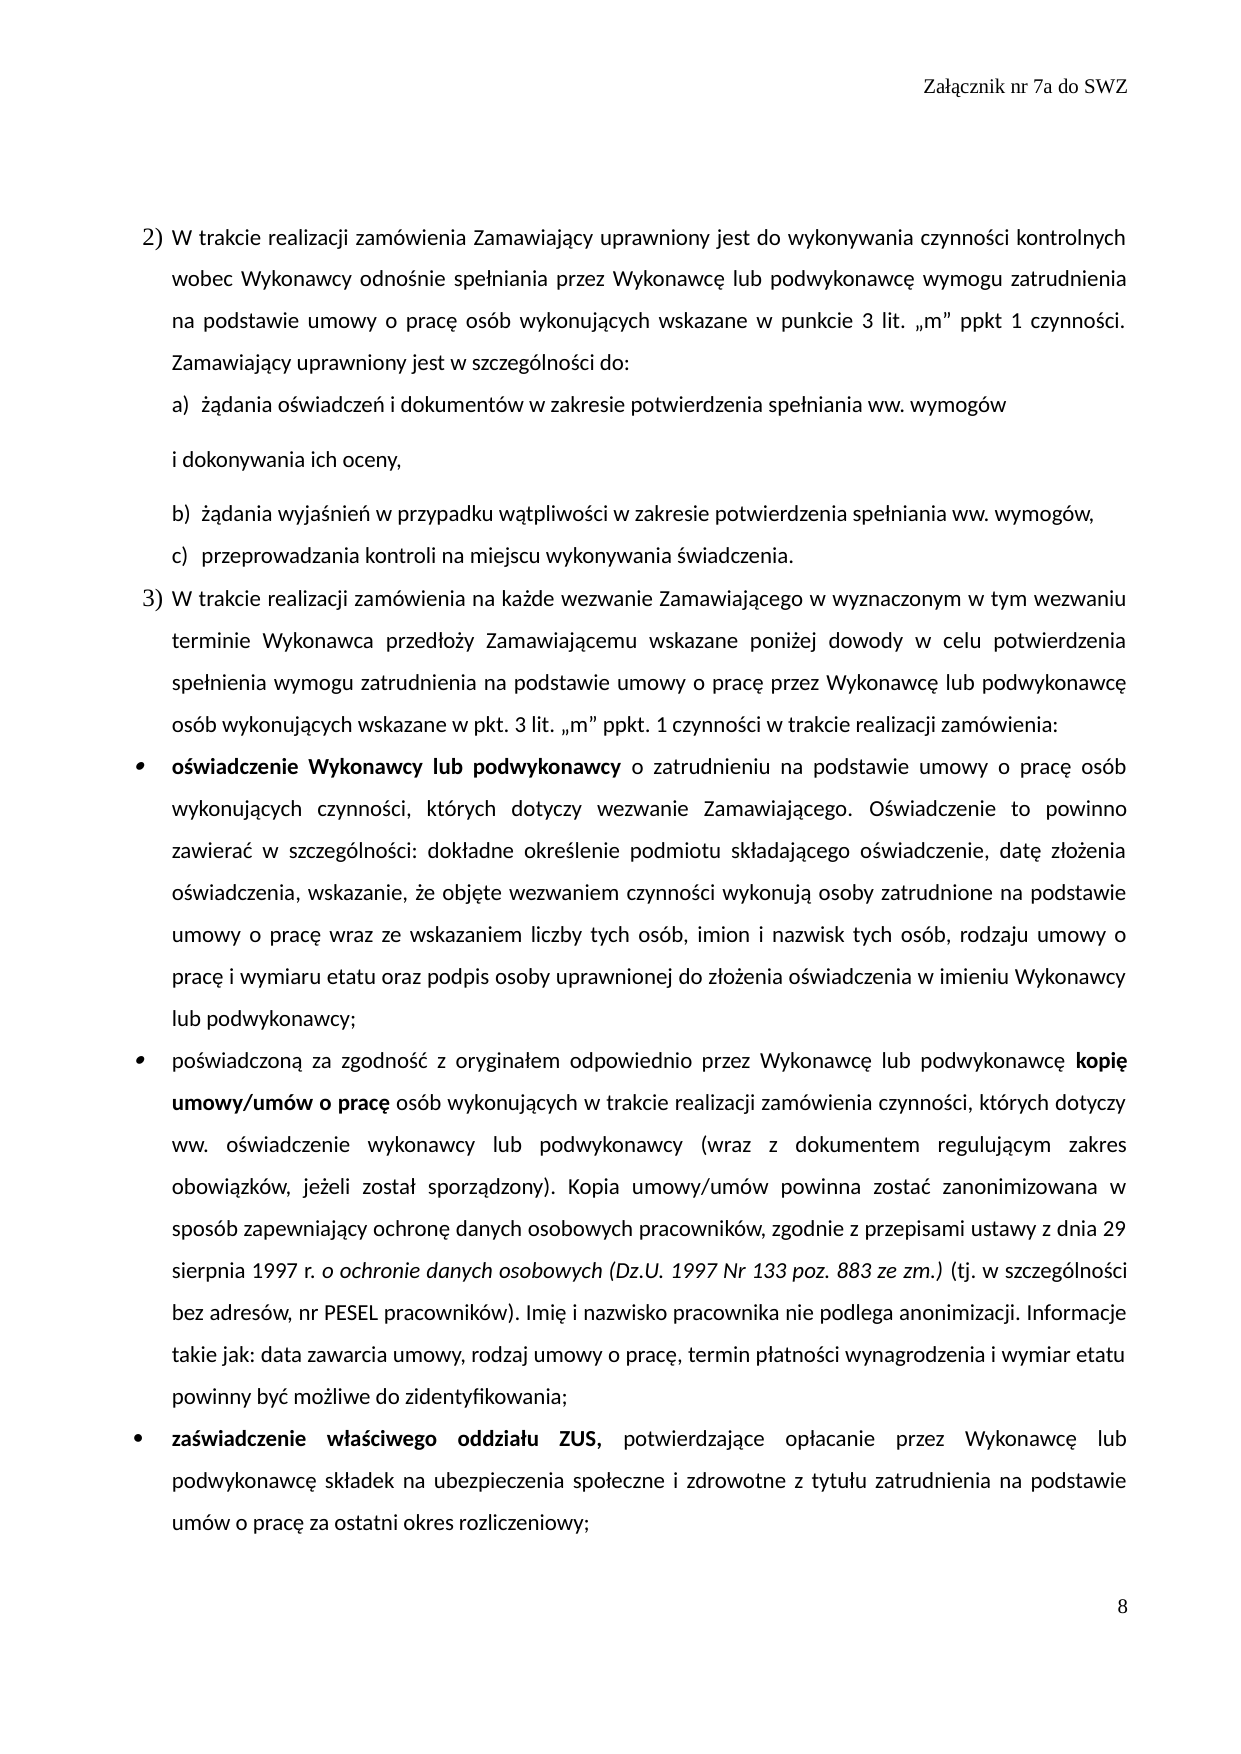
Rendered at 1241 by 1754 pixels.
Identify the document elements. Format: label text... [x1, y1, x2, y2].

list W trakcie realizacji zamówienia Zamawiający uprawniony jest do wykonywania czynności kontrolnych wobec Wykonawcy odnośnie spełniania przez Wykonawcę lub podwykonawcę wymogu zatrudnienia na podstawie umowy o pracę osób wykonujących wskazane w punkcie 3 lit. „m” ppkt 1 czynności. Zamawiający uprawniony jest w szczególności do: [142, 222, 1128, 377]
list W trakcie realizacji zamówienia na każde wezwanie Zamawiającego w wyznaczonym w tym wezwaniu terminie Wykonawca przedłoży Zamawiającemu wskazane poniżej dowody w celu potwierdzenia spełnienia wymogu zatrudnienia na podstawie umowy o pracę przez Wykonawcę lub podwykonawcę osób wykonujących wskazane w pkt. 3 lit. „m” ppkt. 1 czynności w trakcie realizacji zamówienia: [142, 583, 1128, 738]
text i dokonywania ich oceny, [172, 445, 1128, 473]
list przeprowadzania kontroli na miejscu wykonywania świadczenia. [172, 541, 1113, 569]
list zaświadczenie właściwego oddziału ZUS, potwierdzające opłacanie przez Wykonawcę lub podwykonawcę składek na ubezpieczenia społeczne i zdrowotne z tytułu zatrudnienia na podstawie umów o pracę za ostatni okres rozliczeniowy; [134, 1424, 1128, 1536]
list poświadczoną za zgodność z oryginałem odpowiednio przez Wykonawcę lub podwykonawcę kopię umowy/umów o pracę osób wykonujących w trakcie realizacji zamówienia czynności, których dotyczy ww. oświadczenie wykonawcy lub podwykonawcy (wraz z dokumentem regulującym zakres obowiązków, jeżeli został sporządzony). Kopia umowy/umów powinna zostać zanonimizowana w sposób zapewniający ochronę danych osobowych pracowników, zgodnie z przepisami ustawy z dnia 29 sierpnia 1997 r. o ochronie danych osobowych (Dz.U. 1997 Nr 133 poz. 883 ze zm.) (tj. w szczególności bez adresów, nr PESEL pracowników). Imię i nazwisko pracownika nie podlega anonimizacji. Informacje takie jak: data zawarcia umowy, rodzaj umowy o pracę, termin płatności wynagrodzenia i wymiar etatu powinny być możliwe do zidentyfikowania; [134, 1046, 1128, 1410]
list żądania oświadczeń i dokumentów w zakresie potwierdzenia spełniania ww. wymogów [172, 391, 1128, 418]
list żądania wyjaśnień w przypadku wątpliwości w zakresie potwierdzenia spełniania ww. wymogów, [172, 499, 1128, 527]
list oświadczenie Wykonawcy lub podwykonawcy o zatrudnieniu na podstawie umowy o pracę osób wykonujących czynności, których dotyczy wezwanie Zamawiającego. Oświadczenie to powinno zawierać w szczególności: dokładne określenie podmiotu składającego oświadczenie, datę złożenia oświadczenia, wskazanie, że objęte wezwaniem czynności wykonują osoby zatrudnione na podstawie umowy o pracę wraz ze wskazaniem liczby tych osób, imion i nazwisk tych osób, rodzaju umowy o pracę i wymiaru etatu oraz podpis osoby uprawnionej do złożenia oświadczenia w imieniu Wykonawcy lub podwykonawcy; [134, 752, 1128, 1032]
